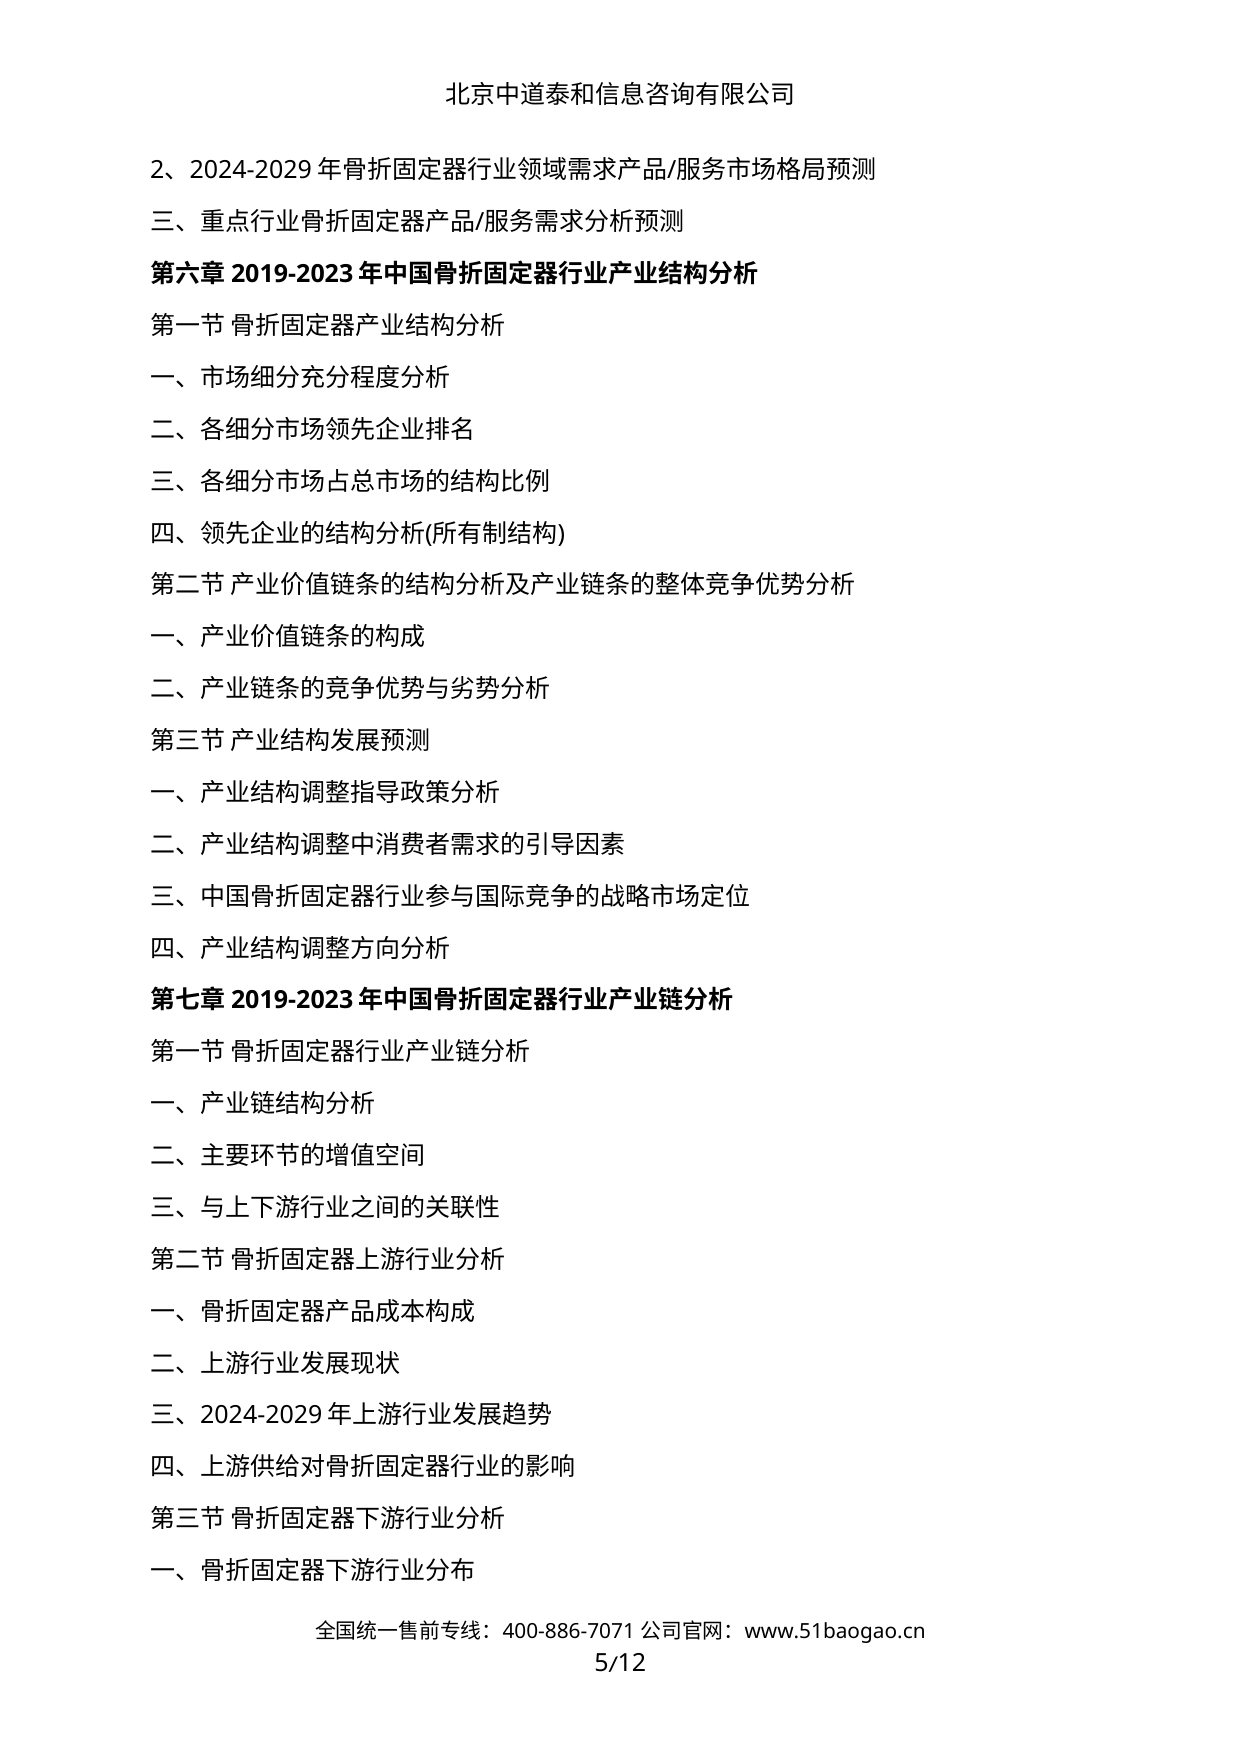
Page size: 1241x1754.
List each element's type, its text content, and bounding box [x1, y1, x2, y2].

text 一、骨折固定器下游行业分布 [150, 1551, 1090, 1587]
text 一、产业结构调整指导政策分析 [150, 772, 1090, 809]
text 第七章 2019-2023年中国骨折固定器行业产业链分析 [150, 980, 1090, 1016]
text 一、市场细分充分程度分析 [150, 357, 1090, 394]
text 二、上游行业发展现状 [150, 1343, 1090, 1379]
text 第一节 骨折固定器行业产业链分析 [150, 1032, 1090, 1068]
text 二、主要环节的增值空间 [150, 1136, 1090, 1172]
text 四、领先企业的结构分析(所有制结构) [150, 513, 1090, 549]
text 2、2024-2029年骨折固定器行业领域需求产品/服务市场格局预测 [150, 150, 1090, 186]
text 一、产业价值链条的构成 [150, 617, 1090, 653]
text 第三节 产业结构发展预测 [150, 721, 1090, 757]
text 一、产业链结构分析 [150, 1084, 1090, 1120]
text 第一节 骨折固定器产业结构分析 [150, 306, 1090, 342]
text 四、产业结构调整方向分析 [150, 928, 1090, 964]
text 二、产业结构调整中消费者需求的引导因素 [150, 824, 1090, 861]
text 三、中国骨折固定器行业参与国际竞争的战略市场定位 [150, 876, 1090, 912]
text 三、与上下游行业之间的关联性 [150, 1187, 1090, 1224]
text 四、上游供给对骨折固定器行业的影响 [150, 1447, 1090, 1483]
text 三、2024-2029年上游行业发展趋势 [150, 1395, 1090, 1431]
text 一、骨折固定器产品成本构成 [150, 1291, 1090, 1327]
text 二、各细分市场领先企业排名 [150, 409, 1090, 446]
text 三、重点行业骨折固定器产品/服务需求分析预测 [150, 202, 1090, 238]
text 第六章 2019-2023年中国骨折固定器行业产业结构分析 [150, 254, 1090, 290]
text 第二节 骨折固定器上游行业分析 [150, 1239, 1090, 1276]
text 第三节 骨折固定器下游行业分析 [150, 1499, 1090, 1535]
text 三、各细分市场占总市场的结构比例 [150, 461, 1090, 497]
text 二、产业链条的竞争优势与劣势分析 [150, 669, 1090, 705]
text 第二节 产业价值链条的结构分析及产业链条的整体竞争优势分析 [150, 565, 1090, 601]
